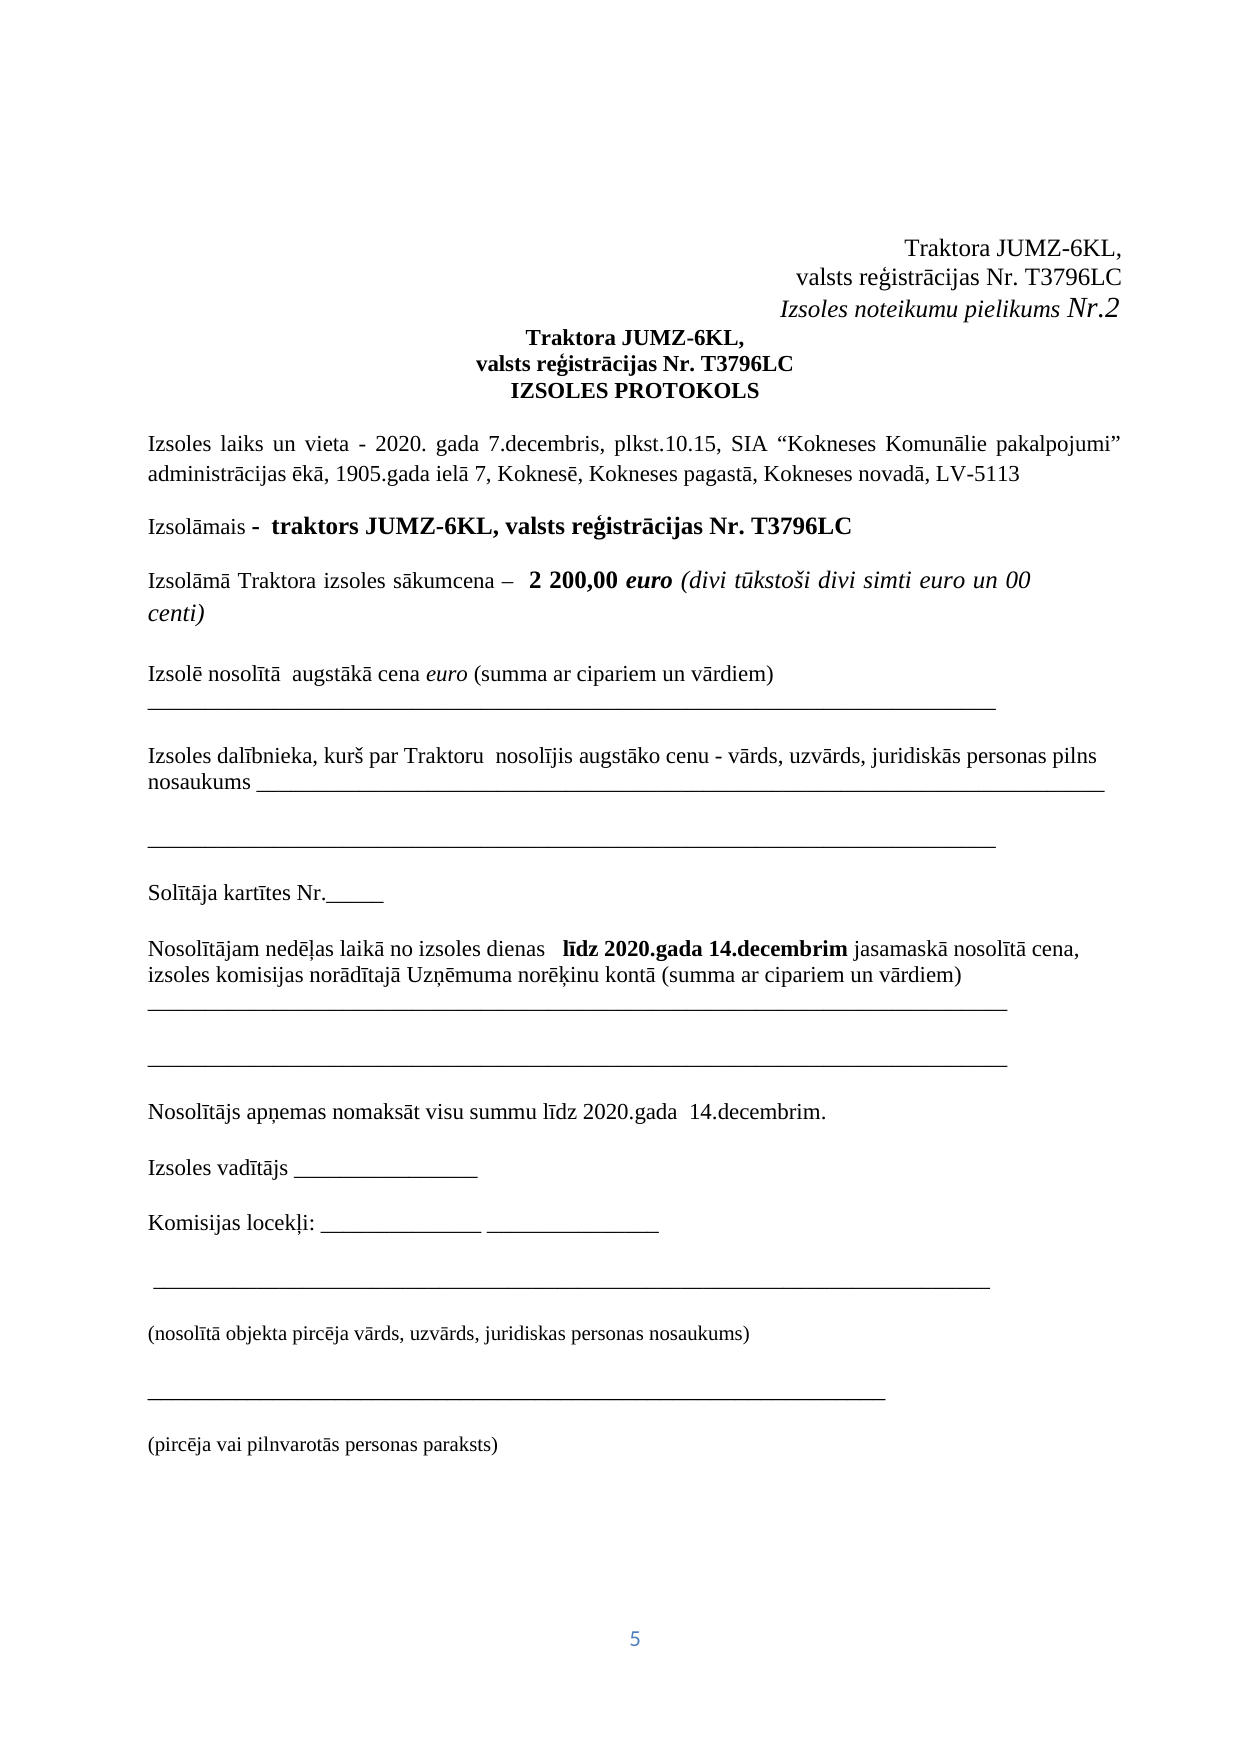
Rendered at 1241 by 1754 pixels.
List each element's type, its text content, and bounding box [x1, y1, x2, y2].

text Izsoles noteikumu pielikums Nr.2 [148, 291, 1122, 324]
text (nosolītā objekta pircēja vārds, uzvārds, juridiskas personas nosaukums) [148, 1321, 1122, 1344]
text Izsolāmā Traktora izsoles sākumcena – 2 200,00 euro (divi tūkstoši divi simti euro un 00 centi) [148, 565, 1034, 626]
text __________________________________________________________________________ [148, 824, 1122, 850]
text Komisijas locekļi: ______________ _______________ [148, 1209, 1122, 1236]
text Izsolē nosolītā augstākā cena euro (summa ar cipariem un vārdiem) __________________________________________________________________________ [148, 660, 1122, 713]
text Izsolāmais - traktors JUMZ-6KL, valsts reģistrācijas Nr. T3796LC [148, 511, 1122, 539]
text valsts reģistrācijas Nr. T3796LC [148, 351, 1122, 377]
text Traktora JUMZ-6KL, [148, 233, 1122, 262]
text (pircēja vai pilnvarotās personas paraksts) [148, 1432, 1122, 1456]
text Traktora JUMZ-6KL, [148, 324, 1122, 351]
text ___________________________________________________________ [148, 1374, 1122, 1402]
text Nosolītājs apņemas nomaksāt visu summu līdz 2020.gada 14.decembrim. [148, 1098, 1122, 1125]
text Izsoles dalībnieka, kurš par Traktoru nosolījis augstāko cenu - vārds, uzvārds, juridiskās personas pilns nosaukums __________________________________________________________________________ [148, 742, 1122, 794]
text _________________________________________________________________________ [148, 1265, 1122, 1291]
text Izsoles vadītājs ________________ [148, 1154, 1122, 1180]
text Solītāja kartītes Nr._____ [148, 879, 1122, 906]
text Nosolītājam nedēļas laikā no izsoles dienas līdz 2020.gada 14.decembrim jasamaskā nosolītā cena, izsoles komisijas norādītajā Uzņēmuma norēķinu kontā (summa ar cipariem un vārdiem) ___________________________________________________________________________ [148, 935, 1122, 1014]
text ___________________________________________________________________________ [148, 1043, 1122, 1069]
text Izsoles laiks un vieta - 2020. gada 7.decembris, plkst.10.15, SIA “Kokneses Komunālie pakalpojumi” administrācijas ēkā, 1905.gada ielā 7, Koknesē, Kokneses pagastā, Kokneses novadā, LV-5113 [148, 429, 1122, 486]
text IZSOLES PROTOKOLS [148, 377, 1122, 403]
text valsts reģistrācijas Nr. T3796LC [148, 262, 1122, 291]
